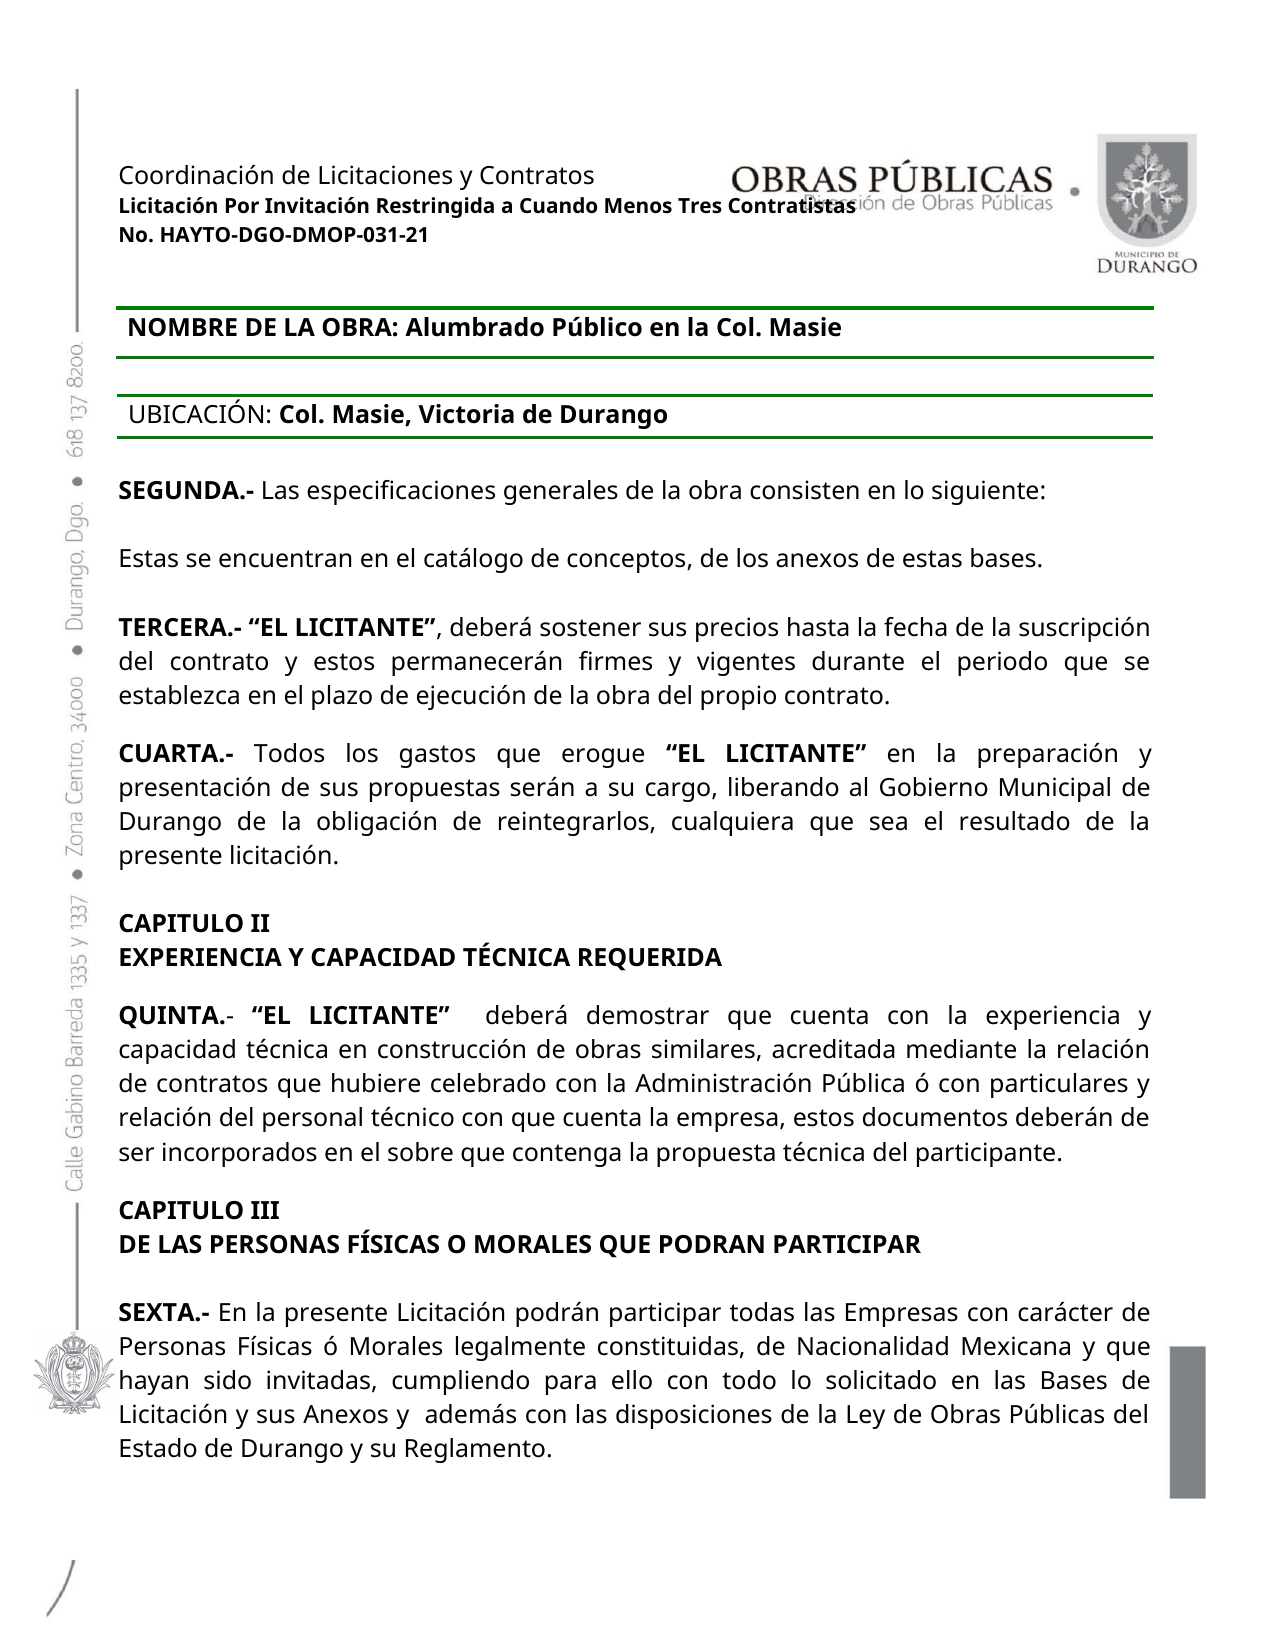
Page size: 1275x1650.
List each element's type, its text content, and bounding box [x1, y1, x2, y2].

table_header NOMBRE DE LA OBRA: Alumbrado Público en la Col. Masie [116, 310, 1154, 356]
text CAPITULO II [118, 906, 1152, 940]
table_header UBICACIÓN: Col. Masie, Victoria de Durango [117, 397, 1153, 436]
text EXPERIENCIA Y CAPACIDAD TÉCNICA REQUERIDA [118, 940, 1152, 974]
text SEXTA.- En la presente Licitación podrán participar todas las Empresas con carácter de Personas Físicas ó Morales legalmente constituidas, de Nacionalidad Mexicana y que hayan sido invitadas, cumpliendo para ello con todo lo solicitado en las Bases de Licitación y sus Anexos y además con las disposiciones de de Obras Públicas del Estado de Durango y su Reglamento. [118, 1294, 1152, 1465]
text CAPITULO III [118, 1192, 1152, 1226]
text SEGUNDA.- Las especificaciones generales de la obra consisten en lo siguiente: [118, 473, 1152, 507]
text Estas se encuentran en el catálogo de conceptos, de los anexos de estas bases. [118, 541, 1152, 575]
text CUARTA.- Todos los gastos que erogue “EL LICITANTE” en la preparación y presentación de sus propuestas serán a su cargo, liberando al Gobierno Municipal de Durango de la obligación de reintegrarlos, cualquiera que sea el resultado de la presente licitación. [118, 735, 1152, 872]
text TERCERA.- “EL LICITANTE”, deberá sostener sus precios hasta la fecha de la suscripción del contrato y estos permanecerán firmes y vigentes durante el periodo que se establezca en el plazo de ejecución de la obra del propio contrato. [118, 609, 1152, 711]
text DE LAS PERSONAS FÍSICAS O MORALES QUE PODRAN PARTICIPAR [118, 1226, 1152, 1260]
picture [31, 89, 1206, 1650]
text QUINTA.- “EL LICITANTE” deberá demostrar que cuenta con la experiencia y capacidad técnica en construcción de obras similares, acreditada mediante la relación de contratos que hubiere celebrado con ó con particulares y relación del personal técnico con que cuenta la empresa, estos documentos deberán de ser incorporados en el sobre que contenga la propuesta técnica del participante. [118, 998, 1152, 1168]
